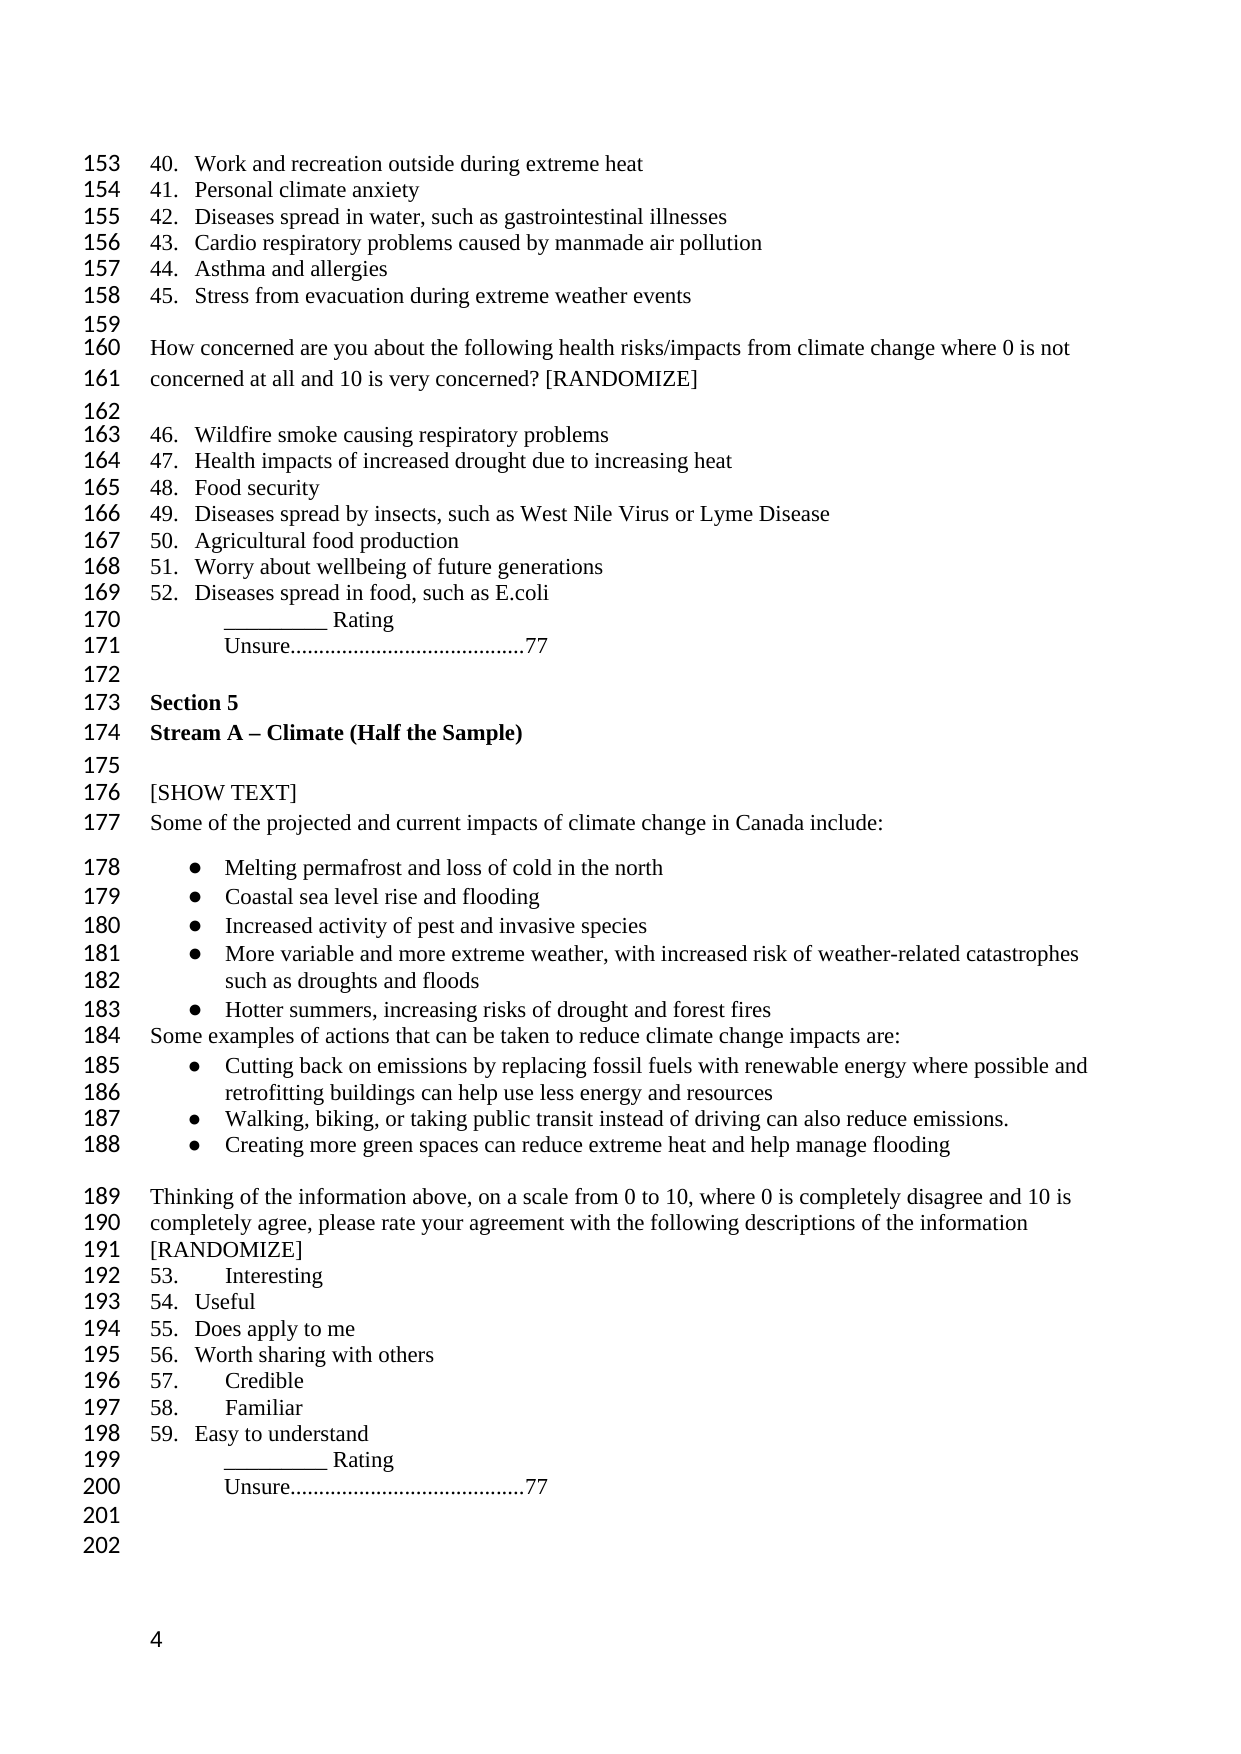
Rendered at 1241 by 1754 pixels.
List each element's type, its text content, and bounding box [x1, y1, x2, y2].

text Cardio respiratory problems caused by manmade air pollution [150, 229, 1090, 255]
text Diseases spread by insects, such as West Nile Virus or Lyme Disease [150, 500, 1090, 527]
text Interesting [150, 1262, 1090, 1288]
list Melting permafrost and loss of cold in the north [187, 852, 1090, 881]
list Increased activity of pest and invasive species [187, 910, 1090, 938]
text Diseases spread in water, such as gastrointestinal illnesses [150, 203, 1090, 229]
list Creating more green spaces can reduce extreme heat and help manage flooding [187, 1132, 1090, 1158]
list Cutting back on emissions by replacing fossil fuels with renewable energy where possible and retrofitting buildings can help use less energy and resources [187, 1052, 1090, 1105]
text Some examples of actions that can be taken to reduce climate change impacts are: [150, 1022, 1090, 1049]
text Diseases spread in food, such as E.coli [150, 579, 1090, 606]
text Worth sharing with others [150, 1341, 1090, 1367]
text _________ Rating [187, 1446, 1090, 1473]
list More variable and more extreme weather, with increased risk of weather-related catastrophes such as droughts and floods [187, 938, 1090, 993]
text Agricultural food production [150, 527, 1090, 553]
text Work and recreation outside during extreme heat [150, 150, 1090, 176]
text Easy to understand [150, 1420, 1090, 1446]
text Does apply to me [150, 1315, 1090, 1341]
list Coastal sea level rise and flooding [187, 881, 1090, 910]
text Unsure 77 [187, 632, 1090, 658]
text Health impacts of increased drought due to increasing heat [150, 448, 1090, 474]
text Wildfire smoke causing respiratory problems [150, 421, 1090, 448]
text Section 5 [150, 689, 1090, 715]
list Walking, biking, or taking public transit instead of driving can also reduce emissions. [187, 1105, 1090, 1132]
text Unsure 77 [187, 1473, 1090, 1499]
text Some of the projected and current impacts of climate change in Canada include: [150, 809, 1090, 836]
text Food security [150, 474, 1090, 500]
list Thinking of the information above, on a scale from 0 to 10, where 0 is completely disagree and 10 is completely agree, please rate your agreement with the following descriptions of the information [RANDOMIZE] [150, 1183, 1090, 1262]
text Credible [150, 1367, 1090, 1394]
text Stress from evacuation during extreme weather events [150, 282, 1090, 308]
text Familiar [150, 1394, 1090, 1420]
text _________ Rating [187, 606, 1090, 632]
list Hotter summers, increasing risks of drought and forest fires [187, 993, 1090, 1022]
text Stream A – Climate (Half the Sample) [150, 719, 1090, 745]
text Useful [150, 1288, 1090, 1315]
text Worry about wellbeing of future generations [150, 553, 1090, 579]
text Asthma and allergies [150, 255, 1090, 282]
text Personal climate anxiety [150, 176, 1090, 203]
text [SHOW TEXT] [150, 779, 1090, 806]
